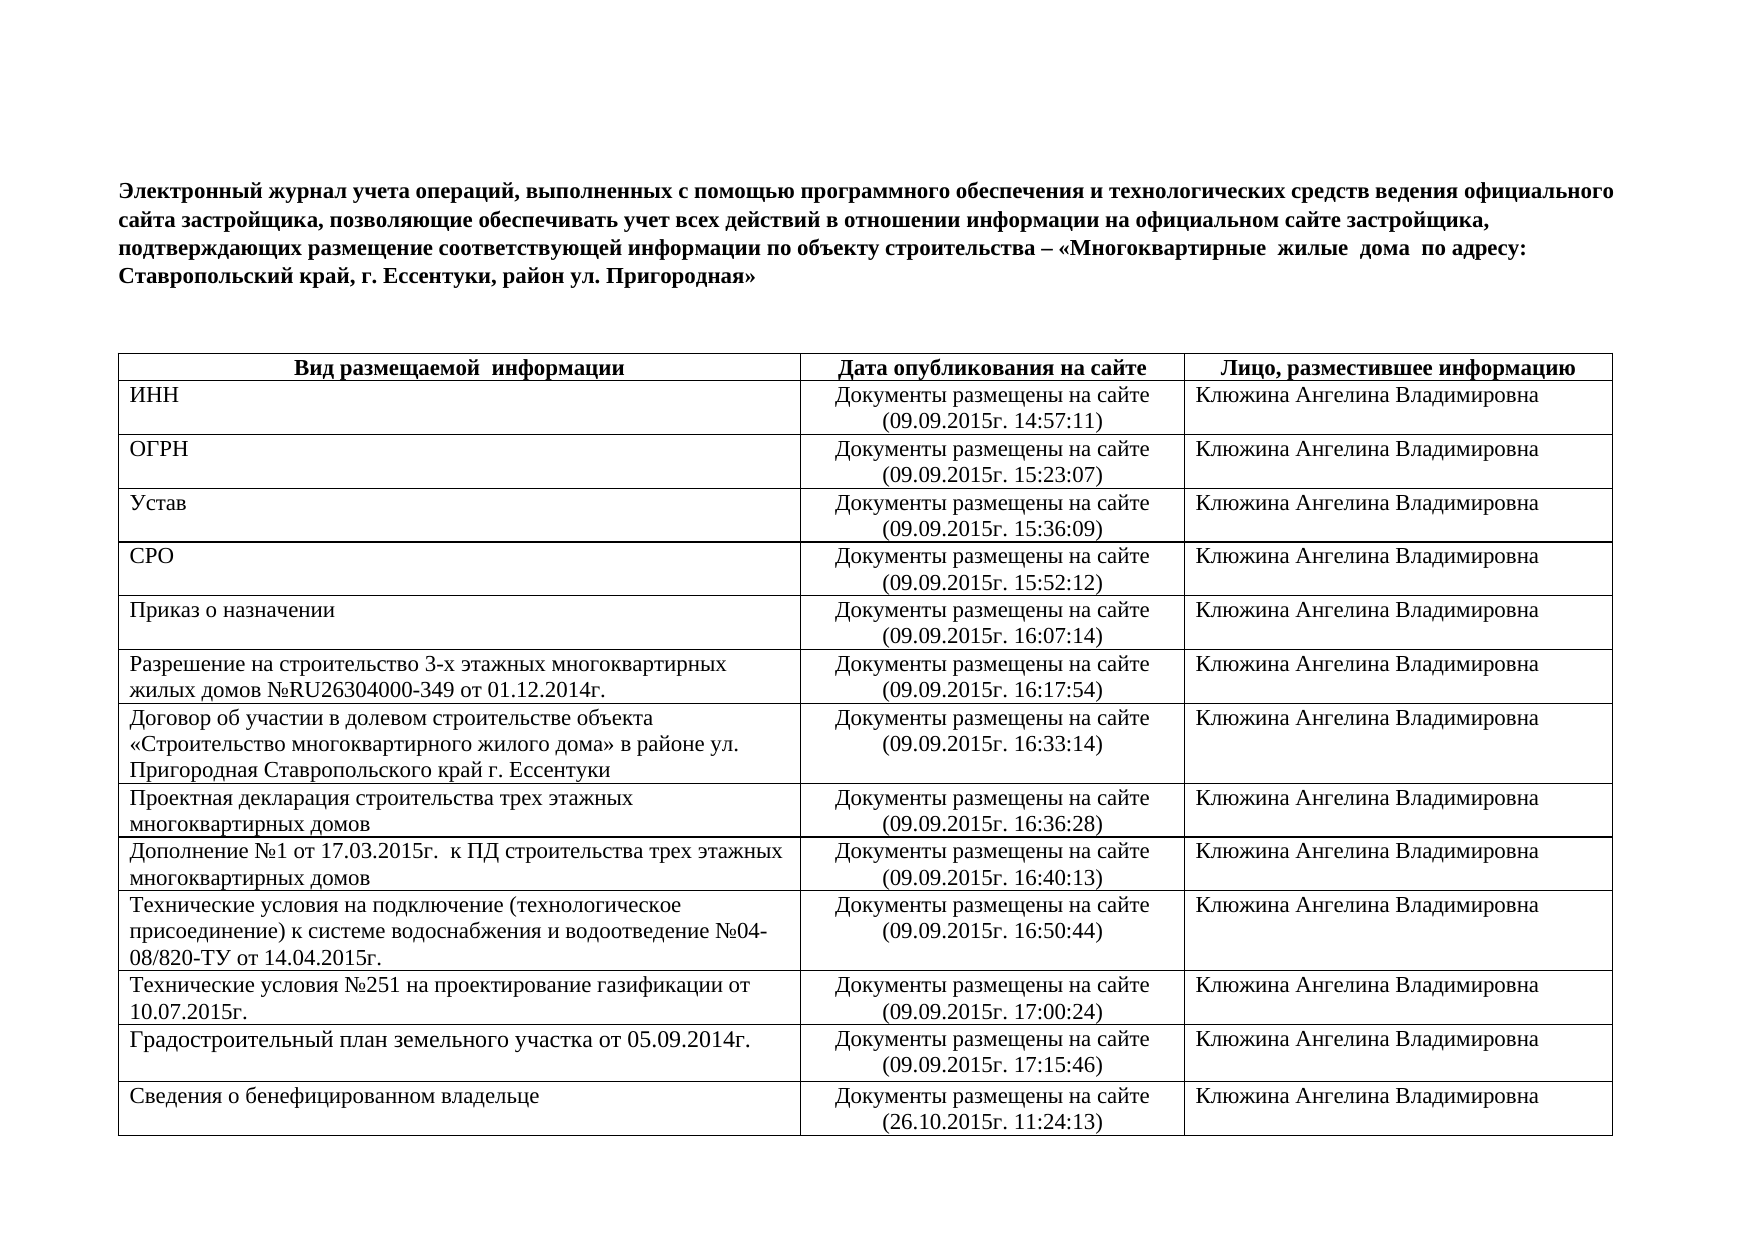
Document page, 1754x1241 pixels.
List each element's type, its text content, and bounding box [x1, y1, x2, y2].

table_cell Технические условия на подключение (технологическое присоединение) к системе водоснабжения и водоотведение №04-08/820-ТУ от 14.04.2015г. [119, 891, 800, 970]
text Электронный журнал учета операций, выполненных с помощью программного обеспечения и технологических средств ведения официального сайта застройщика, позволяющие обеспечивать учет всех действий в отношении информации на официальном сайте застройщика, подтверждающих размещение соответствующей информации по объекту строительства – «Многоквартирные жилые дома по адресу: Ставропольский край, г. Ессентуки, район ул. Пригородная» [118, 177, 1636, 289]
table_cell Документы размещены на сайте (09.09.2015г. 14:57:11) [801, 381, 1184, 434]
table_cell Документы размещены на сайте (09.09.2015г. 15:52:12) [801, 543, 1184, 595]
table_cell Клюжина Ангелина Владимировна [1185, 435, 1612, 488]
table_cell Клюжина Ангелина Владимировна [1185, 489, 1612, 541]
table_cell Документы размещены на сайте (09.09.2015г. 16:07:14) [801, 596, 1184, 649]
table_cell Документы размещены на сайте (09.09.2015г. 15:23:07) [801, 435, 1184, 488]
table_cell Разрешение на строительство 3-х этажных многоквартирных жилых домов №RU26304000-349 от 01.12.2014г. [119, 650, 800, 703]
table_cell Клюжина Ангелина Владимировна [1185, 596, 1612, 649]
table_cell Дополнение №1 от 17.03.2015г. к ПД строительства трех этажных многоквартирных домов [119, 838, 800, 890]
table_cell Клюжина Ангелина Владимировна [1185, 381, 1612, 434]
table_cell СРО [119, 543, 800, 595]
table_cell Устав [119, 489, 800, 541]
table_cell ИНН [119, 381, 800, 434]
table_cell Документы размещены на сайте (09.09.2015г. 16:36:28) [801, 784, 1184, 836]
table_cell Документы размещены на сайте (09.09.2015г. 16:33:14) [801, 704, 1184, 783]
table_cell Градостроительный план земельного участка от 05.09.2014г. [119, 1025, 800, 1081]
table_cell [1185, 1082, 1612, 1134]
table_cell Документы размещены на сайте (09.09.2015г. 17:15:46) [801, 1025, 1184, 1081]
table_cell Технические условия №251 на проектирование газификации от 10.07.2015г. [119, 971, 800, 1024]
table_cell Клюжина Ангелина Владимировна [1185, 971, 1612, 1024]
table_cell Документы размещены на сайте (09.09.2015г. 15:36:09) [801, 489, 1184, 541]
table_header Лицо, разместившее информацию [1185, 354, 1612, 380]
table_cell Приказ о назначении [119, 596, 800, 649]
table_cell Документы размещены на сайте (09.09.2015г. 17:00:24) [801, 971, 1184, 1024]
table_cell ОГРН [119, 435, 800, 488]
table_cell Клюжина Ангелина Владимировна [1185, 891, 1612, 970]
table_cell Проектная декларация строительства трех этажных многоквартирных домов [119, 784, 800, 836]
table_cell Клюжина Ангелина Владимировна [1185, 784, 1612, 836]
table_cell Документы размещены на сайте (26.10.2015г. 11:24:13) [801, 1082, 1184, 1134]
table_cell Клюжина Ангелина Владимировна [1185, 650, 1612, 703]
table_cell Документы размещены на сайте (09.09.2015г. 16:50:44) [801, 891, 1184, 970]
table_cell Клюжина Ангелина Владимировна [1185, 704, 1612, 783]
table_header Дата опубликования на сайте [801, 354, 1184, 380]
table_cell Документы размещены на сайте (09.09.2015г. 16:17:54) [801, 650, 1184, 703]
table_cell Клюжина Ангелина Владимировна [1185, 543, 1612, 595]
table_cell Документы размещены на сайте (09.09.2015г. 16:40:13) [801, 838, 1184, 890]
table_cell Договор об участии в долевом строительстве объекта «Строительство многоквартирного жилого дома» в районе ул. Пригородная Ставропольского край г. Ессентуки [119, 704, 800, 783]
table_cell Клюжина Ангелина Владимировна [1185, 1025, 1612, 1081]
table_cell Клюжина Ангелина Владимировна [1185, 838, 1612, 890]
table_header Вид размещаемой информации [119, 354, 800, 380]
table_cell Сведения о бенефицированном владельце [119, 1082, 800, 1134]
